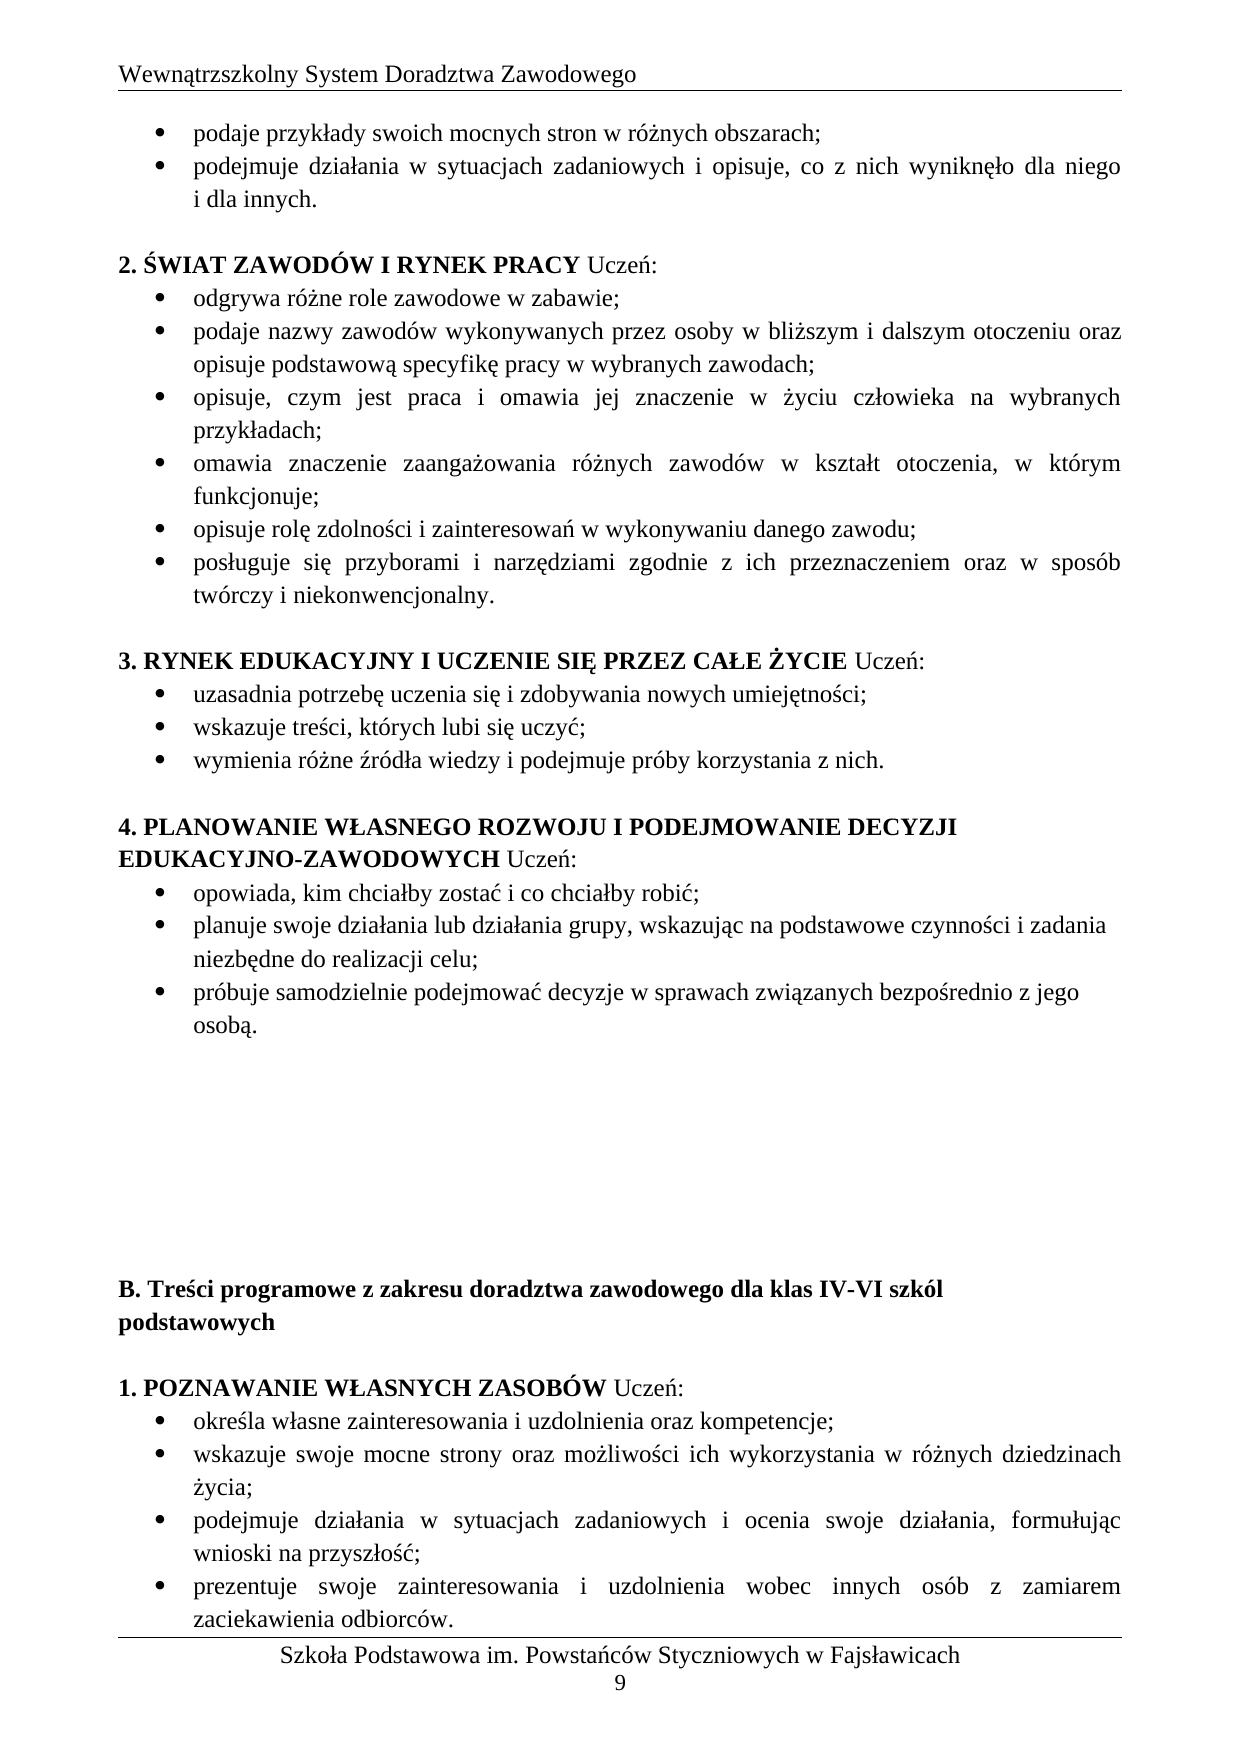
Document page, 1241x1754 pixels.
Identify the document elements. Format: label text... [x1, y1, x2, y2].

list podaje nazwy zawodów wykonywanych przez osoby w bliższym i dalszym otoczeniu oraz opisuje podstawową specyfikę pracy w wybranych zawodach; [156, 316, 1122, 378]
list podaje przykłady swoich mocnych stron w różnych obszarach; [156, 118, 1122, 147]
list omawia znaczenie zaangażowania różnych zawodów w kształt otoczenia, w którym funkcjonuje; [156, 448, 1122, 510]
text B. Treści programowe z zakresu doradztwa zawodowego dla klas IV-VI szkól [118, 1274, 1122, 1303]
list wskazuje treści, których lubi się uczyć; [156, 712, 1122, 741]
text podstawowych [118, 1307, 1122, 1336]
list wskazuje swoje mocne strony oraz możliwości ich wykorzystania w różnych dziedzinach życia; [156, 1439, 1122, 1501]
list planuje swoje działania lub działania grupy, wskazując na podstawowe czynności i zadania niezbędne do realizacji celu; [156, 911, 1122, 972]
list podejmuje działania w sytuacjach zadaniowych i opisuje, co z nich wyniknęło dla niego i dla innych. [156, 151, 1122, 213]
list wymienia różne źródła wiedzy i podejmuje próby korzystania z nich. [156, 746, 1122, 774]
text EDUKACYJNO-ZAWODOWYCH Uczeń: [118, 844, 1122, 873]
list prezentuje swoje zainteresowania i uzdolnienia wobec innych osób z zamiarem zaciekawienia odbiorców. [156, 1571, 1122, 1633]
text 2. ŚWIAT ZAWODÓW I RYNEK PRACY Uczeń: [118, 250, 1122, 279]
list uzasadnia potrzebę uczenia się i zdobywania nowych umiejętności; [156, 679, 1122, 708]
text 1. POZNAWANIE WŁASNYCH ZASOBÓW Uczeń: [118, 1373, 1122, 1402]
list podejmuje działania w sytuacjach zadaniowych i ocenia swoje działania, formułując wnioski na przyszłość; [156, 1505, 1122, 1567]
list odgrywa różne role zawodowe w zabawie; [156, 283, 1122, 312]
list opisuje, czym jest praca i omawia jej znaczenie w życiu człowieka na wybranych przykładach; [156, 382, 1122, 444]
text 4. PLANOWANIE WŁASNEGO ROZWOJU I PODEJMOWANIE DECYZJI [118, 812, 1122, 840]
list opowiada, kim chciałby zostać i co chciałby robić; [156, 878, 1122, 906]
list posługuje się przyborami i narzędziami zgodnie z ich przeznaczeniem oraz w sposób twórczy i niekonwencjonalny. [156, 547, 1122, 609]
list próbuje samodzielnie podejmować decyzje w sprawach związanych bezpośrednio z jego osobą. [156, 977, 1122, 1038]
list opisuje rolę zdolności i zainteresowań w wykonywaniu danego zawodu; [156, 514, 1122, 543]
list określa własne zainteresowania i uzdolnienia oraz kompetencje; [156, 1406, 1122, 1435]
text 3. RYNEK EDUKACYJNY I UCZENIE SIĘ PRZEZ CAŁE ŻYCIE Uczeń: [118, 646, 1122, 675]
